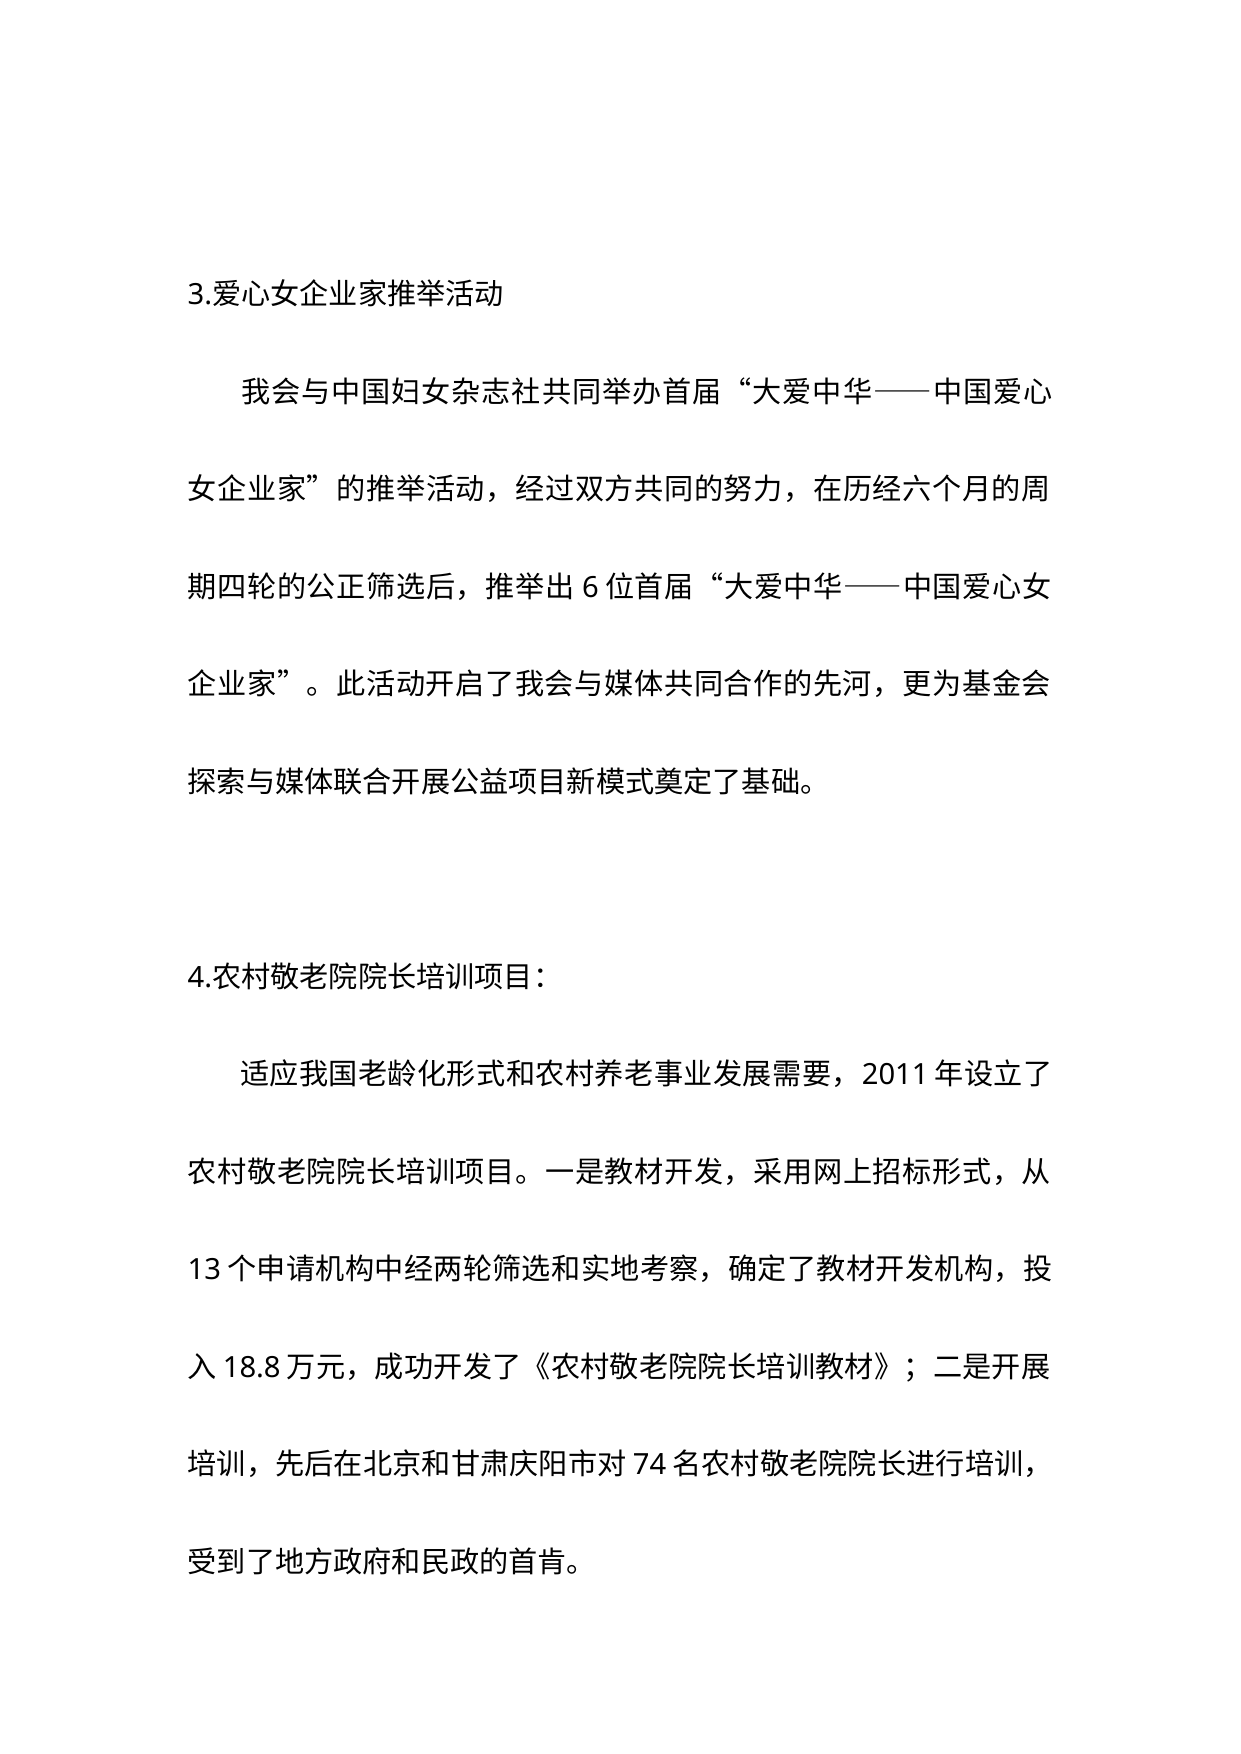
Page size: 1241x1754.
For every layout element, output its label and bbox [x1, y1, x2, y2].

text [187, 162, 1053, 1592]
